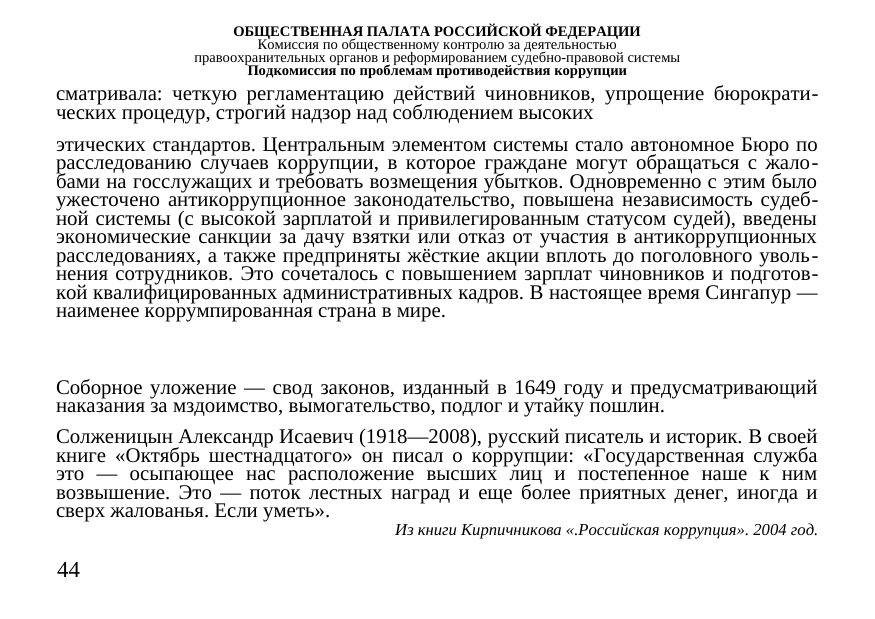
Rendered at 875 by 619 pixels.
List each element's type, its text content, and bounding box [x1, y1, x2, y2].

text 44 [57, 559, 80, 582]
text ОБЩЕСТВЕННАЯ ПАЛАТА РОССИЙСКОЙ ФЕДЕРАЦИИ [56, 26, 269, 39]
text Из книги Кирпичникова «.Российская коррупция». 2004 год. [56, 522, 818, 538]
text Комиссия по общественному контролю за деятельностью правоохранительных органов и реформированием судебно-правовой системы Подкомиссия по проблемам противодействия коррупции [56, 39, 818, 78]
text Солженицын Александр Исаевич (1918—2008), русский писатель и историк. В своей книге «Октябрь шестнадцатого» он писал о коррупции: «Государственная служба это — осыпающее нас расположение высших лиц и постепенное наше к ним возвышение. Это — поток лестных наград и еще более приятных денег, иногда и сверх жалованья. Если уметь». [56, 429, 818, 522]
text ОБЩЕСТВЕННАЯ ПАЛАТА РОССИЙСКОЙ ФЕДЕРАЦИИ [616, 26, 818, 39]
text сматривала: четкую регламентацию действий чиновников, упрощение бюрократических процедур, строгий надзор над соблюдением высоких [56, 85, 818, 123]
text Соборное уложение — свод законов, изданный в 1649 году и предусматривающий наказания за мздоимство, вымогательство, подлог и утайку пошлин. [56, 379, 818, 416]
text этических стандартов. Центральным элементом системы стало автономное Бюро по расследованию случаев коррупции, в которое граждане могут обращаться с жалобами на госслужащих и требовать возмещения убытков. Одновременно с этим было ужесточено антикоррупционное законодательство, повышена независимость судебной системы (с высокой зарплатой и привилегированным статусом судей), введены экономические санкции за дачу взятки или отказ от участия в антикоррупционных расследованиях, а также предприняты жёсткие акции вплоть до поголовного увольнения сотрудников. Это сочеталось с повышением зарплат чиновников и подготовкой квалифицированных административных кадров. В настоящее время Сингапур — наименее коррумпированная страна в мире. [56, 136, 818, 322]
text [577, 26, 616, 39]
text ОБЩЕСТВЕННАЯ ПАЛАТА РОССИЙСКОЙ ФЕДЕРАЦИИ [270, 26, 573, 39]
